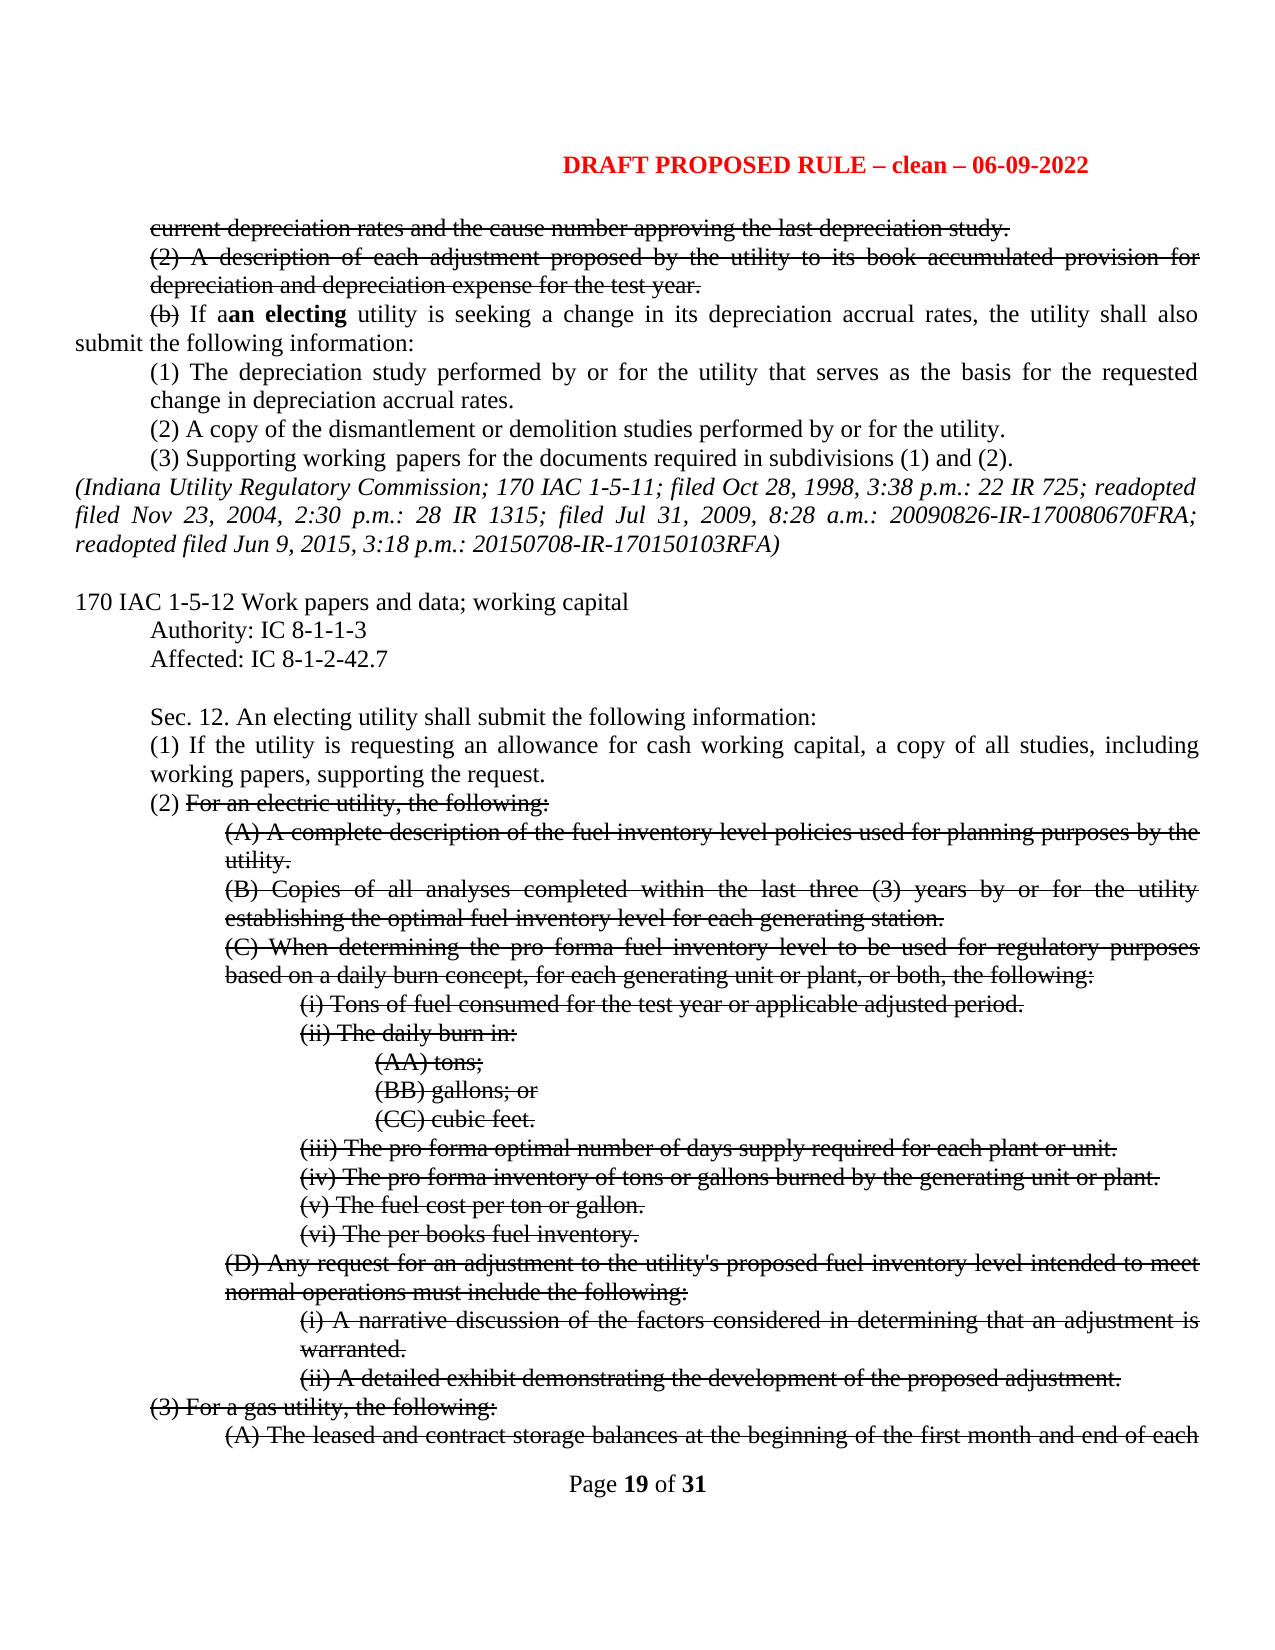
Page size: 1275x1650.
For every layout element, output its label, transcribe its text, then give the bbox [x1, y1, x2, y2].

text (B) Copies of all analyses completed within the last three (3) years by or for the utility establishing the optimal fuel inventory level for each generating station. [225, 874, 1200, 932]
text (3) Supporting working papers for the documents required in subdivisions (1) and (2). [150, 443, 1200, 472]
text (A) A complete description of the fuel inventory level policies used for planning purposes by the utility. [225, 834, 1200, 874]
text (C) When determining the pro forma fuel inventory level to be used for regulatory purposes based on a daily burn concept, for each generating unit or plant, or both, the following: [225, 949, 1200, 989]
text (2) A description of each adjustment proposed by the utility to its book accumulated provision for depreciation and depreciation expense for the test year. [150, 259, 1200, 299]
text (2) For an electric utility, the following: [150, 788, 1200, 817]
text (i) A narrative discussion of the factors considered in determining that an adjustment is warranted. [300, 1322, 1200, 1363]
text 170 IAC 1-5-12 Work papers and data; working capital [75, 587, 1200, 615]
text (vi) The per books fuel inventory. [300, 1219, 1200, 1248]
text (1) The depreciation study performed by or for the utility that serves as the basis for the requested change in depreciation accrual rates. [150, 357, 1200, 414]
text (v) The fuel cost per ton or gallon. [300, 1190, 1200, 1219]
text (ii) A detailed exhibit demonstrating the development of the proposed adjustment. [300, 1363, 1200, 1392]
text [225, 1420, 1200, 1449]
text (CC) cubic feet. [375, 1104, 1200, 1133]
text Authority: IC 8-1-1-3 [75, 615, 1200, 644]
text (iii) The pro forma optimal number of days supply required for each plant or unit. [300, 1133, 1200, 1162]
text (i) A narrative discussion of the factors considered in determining that an adjustment is warranted. [300, 1305, 1200, 1321]
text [150, 213, 1200, 242]
text (AA) tons; [375, 1047, 1200, 1075]
text (3) For a gas utility, the following: [150, 1392, 1200, 1420]
text (1) If the utility is requesting an allowance for cash working capital, a copy of all studies, including working papers, supporting the request. [150, 730, 1200, 788]
text (BB) gallons; or [375, 1075, 1200, 1104]
text (2) A description of each adjustment proposed by the utility to its book accumulated provision for depreciation and depreciation expense for the test year. [150, 242, 1200, 257]
text (D) Any request for an adjustment to the utility's proposed fuel inventory level intended to meet normal operations must include the following: [225, 1265, 1200, 1305]
text (A) A complete description of the fuel inventory level policies used for planning purposes by the utility. [225, 817, 1200, 832]
text (C) When determining the pro forma fuel inventory level to be used for regulatory purposes based on a daily burn concept, for each generating unit or plant, or both, the following: [225, 932, 1200, 947]
text (Indiana Utility Regulatory Commission; 170 IAC 1-5-11; filed Oct 28, 1998, 3:38 p.m.: 22 IR 725; readopted filed Nov 23, 2004, 2:30 p.m.: 28 IR 1315; filed Jul 31, 2009, 8:28 a.m.: 20090826-IR-170080670FRA; readopted filed Jun 9, 2015, 3:18 p.m.: 20150708-IR-170150103RFA) [75, 472, 1200, 558]
text Affected: IC 8-1-2-42.7 [75, 644, 1200, 673]
text (ii) The daily burn in: [300, 1018, 1200, 1047]
text (b) If aan electing utility is seeking a change in its depreciation accrual rates, the utility shall also submit the following information: [75, 299, 1200, 357]
text (2) A copy of the dismantlement or demolition studies performed by or for the utility. [150, 414, 1200, 443]
text (i) Tons of fuel consumed for the test year or applicable adjusted period. [300, 989, 1200, 1018]
text Sec. 12. An electing utility shall submit the following information: [75, 702, 1200, 730]
text (D) Any request for an adjustment to the utility's proposed fuel inventory level intended to meet normal operations must include the following: [225, 1248, 1200, 1263]
text (iv) The pro forma inventory of tons or gallons burned by the generating unit or plant. [300, 1162, 1200, 1190]
